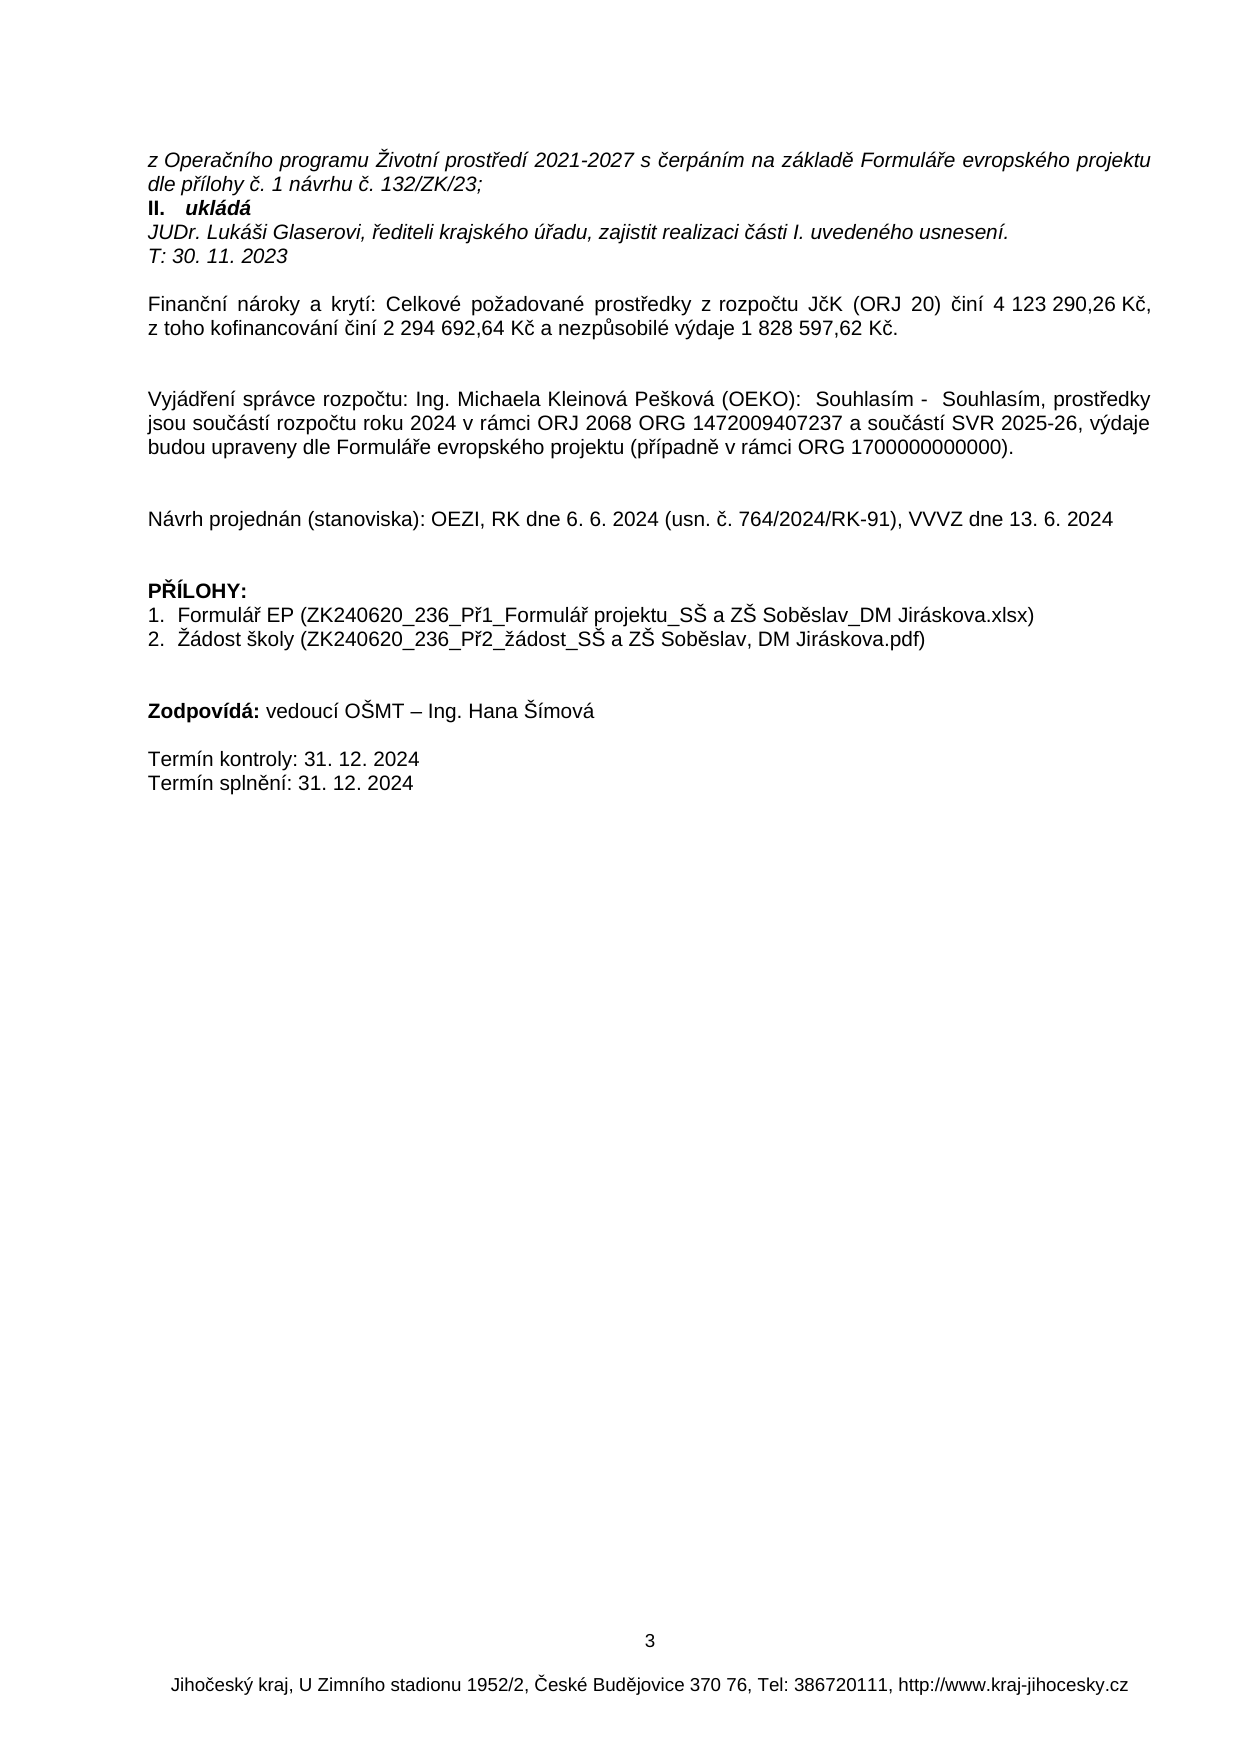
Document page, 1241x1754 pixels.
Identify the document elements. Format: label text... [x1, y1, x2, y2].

text Vyjádření správce rozpočtu: Ing. Michaela Kleinová Pešková (OEKO): Souhlasím - Souhlasím, prostředky jsou součástí rozpočtu roku 2024 v rámci ORJ 2068 ORG 1472009407237 a součástí SVR 2025-26, výdaje budou upraveny dle Formuláře evropského projektu (případně v rámci ORG 1700000000000). [148, 387, 1152, 459]
text Zodpovídá: vedoucí OŠMT – Ing. Hana Šímová [148, 699, 1152, 723]
text JUDr. Lukáši Glaserovi, řediteli krajského úřadu, zajistit realizaci části I. uvedeného usnesení. [148, 219, 1152, 243]
text T: 30. 11. 2023 [148, 243, 1152, 267]
text PŘÍLOHY: [148, 579, 1152, 603]
text Termín kontroly: 31. 12. 2024 [148, 747, 1152, 771]
text Návrh projednán (stanoviska): OEZI, RK dne 6. 6. 2024 (usn. č. 764/2024/RK-91), VVVZ dne 13. 6. 2024 [148, 507, 1152, 531]
text Termín splnění: 31. 12. 2024 [148, 771, 1152, 794]
text Formulář EP (ZK240620_236_Př1_Formulář projektu_SŠ a ZŠ Soběslav_DM Jiráskova.xlsx) [148, 603, 1152, 627]
text Žádost školy (ZK240620_236_Př2_žádost_SŠ a ZŠ Soběslav, DM Jiráskova.pdf) [148, 627, 1152, 651]
list ukládá [148, 196, 1152, 219]
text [148, 148, 1152, 196]
text Finanční nároky a krytí: Celkové požadované prostředky z rozpočtu JčK (ORJ 20) činí 4 123 290,26 Kč, z toho kofinancování činí 2 294 692,64 Kč a nezpůsobilé výdaje 1 828 597,62 Kč. [148, 291, 1152, 339]
